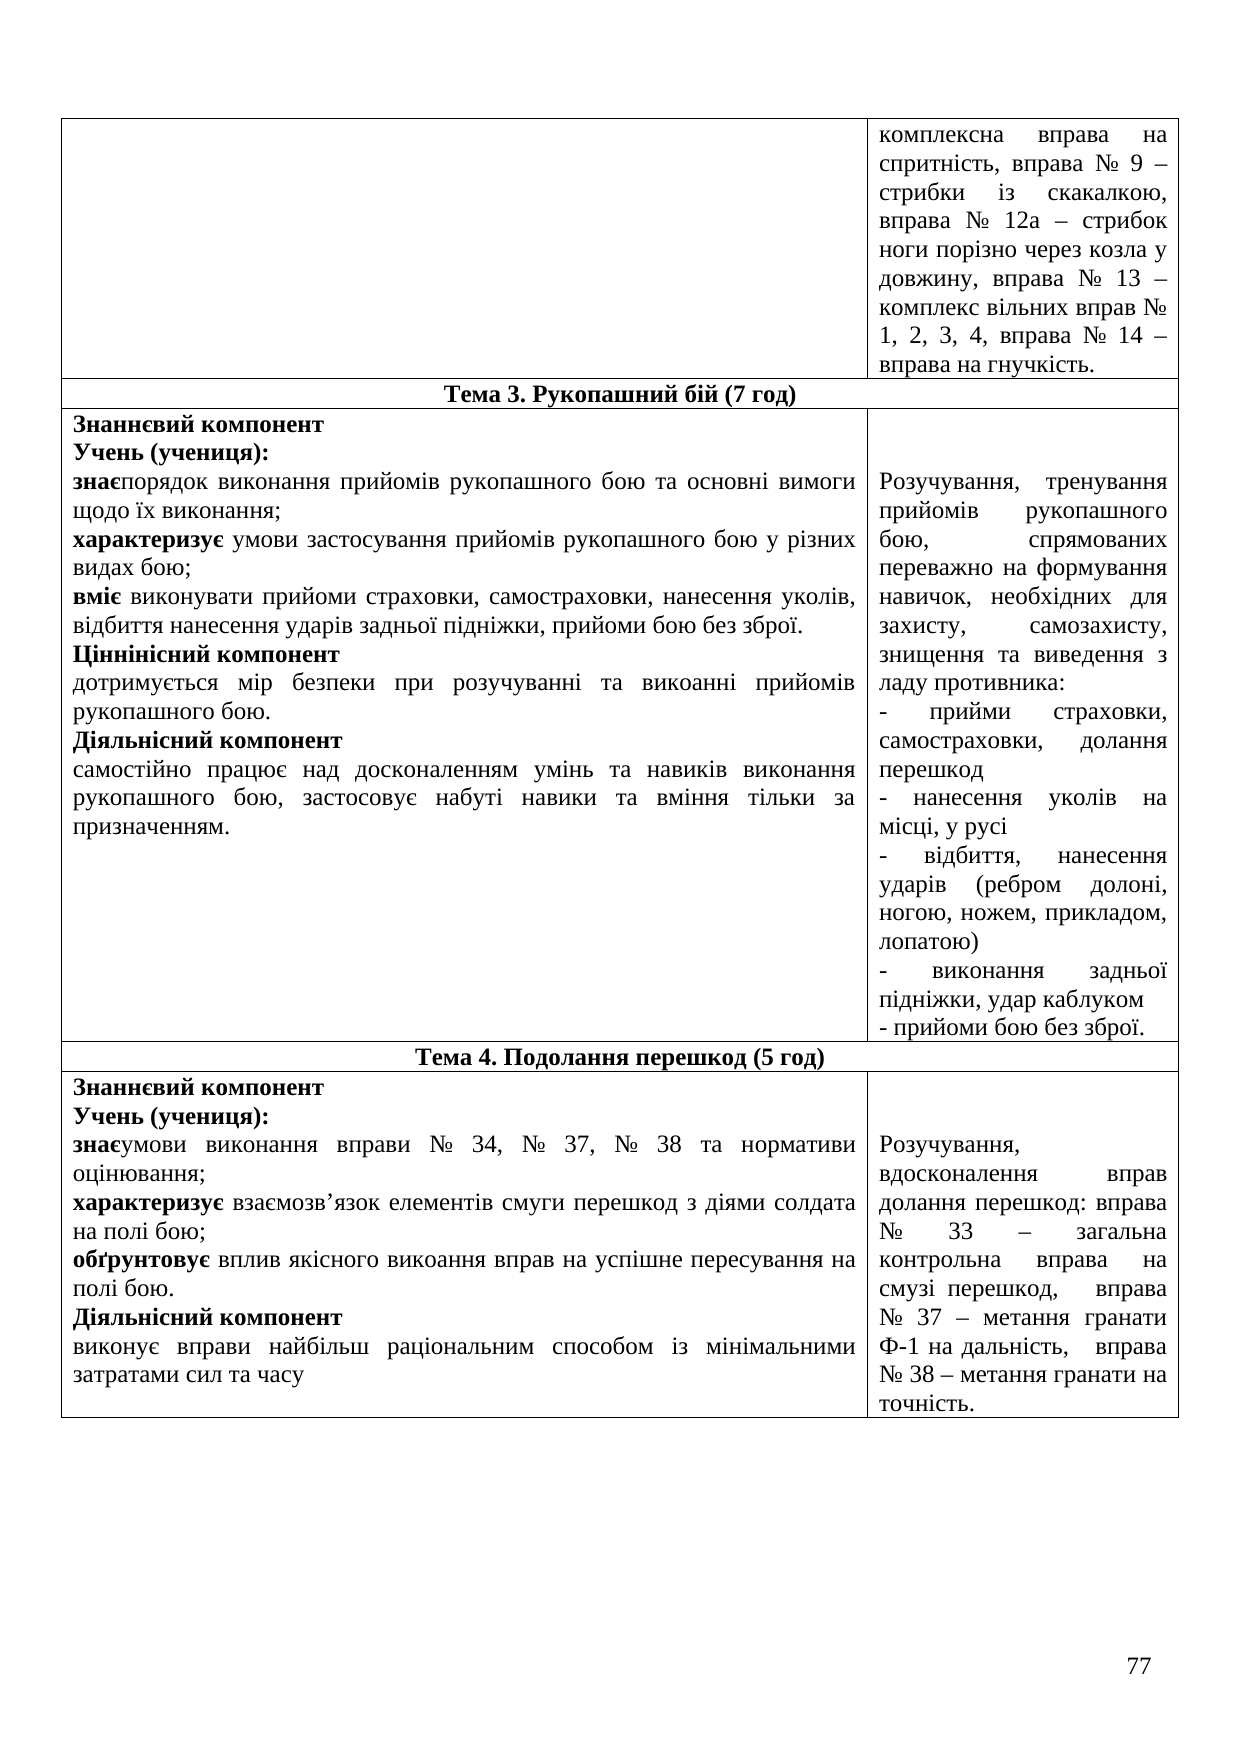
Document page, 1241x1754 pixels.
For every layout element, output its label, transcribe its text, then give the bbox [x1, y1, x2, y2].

table_cell Розучування, вдосконалення вправ долання перешкод: вправа № 33 – загальна контрольна вправа на смузі перешкод, вправа № 37 – метання гранати Ф-1 на дальність, вправа № 38 – метання гранати на точність. [868, 1072, 1178, 1417]
table_cell Знаннєвий компонент Учень (учениця): знаєпорядок виконання прийомів рукопашного бою та основні вимоги щодо їх виконання; характеризує умови застосування прийомів рукопашного бою у різних видах бою; вміє виконувати прийоми страховки, самостраховки, нанесення уколів, відбиття нанесення ударів задньої підніжки, прийоми бою без зброї. Ціннінісний компонент дотримується мір безпеки при розучуванні та викоанні прийомів рукопашного бою. Діяльнісний компонент самостійно працює над досконаленням умінь та навиків виконання рукопашного бою, застосовує набуті навики та вміння тільки за призначенням. [62, 409, 867, 1041]
table_cell Тема 3. Рукопашний бій (7 год) [62, 379, 1178, 408]
table_cell Тема 4. Подолання перешкод (5 год) [62, 1042, 1178, 1071]
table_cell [62, 119, 867, 378]
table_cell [868, 119, 1178, 378]
table_cell Знаннєвий компонент Учень (учениця): знаєумови виконання вправи № 34, № 37, № 38 та нормативи оцінювання; характеризує взаємозв’язок елементів смуги перешкод з діями солдата на полі бою; обґрунтовує вплив якісного викоання вправ на успішне пересування на полі бою. Діяльнісний компонент виконує вправи найбільш раціональним способом із мінімальними затратами сил та часу [62, 1072, 867, 1417]
table_cell Розучування, тренування прийомів рукопашного бою, спрямованих переважно на формування навичок, необхідних для захисту, самозахисту, знищення та виведення з ладу противника: - прийми страховки, самостраховки, долання перешкод - нанесення уколів на місці, у русі - відбиття, нанесення ударів (ребром долоні, ногою, ножем, прикладом, лопатою) - виконання задньої підніжки, удар каблуком - прийоми бою без зброї. [868, 409, 1178, 1041]
